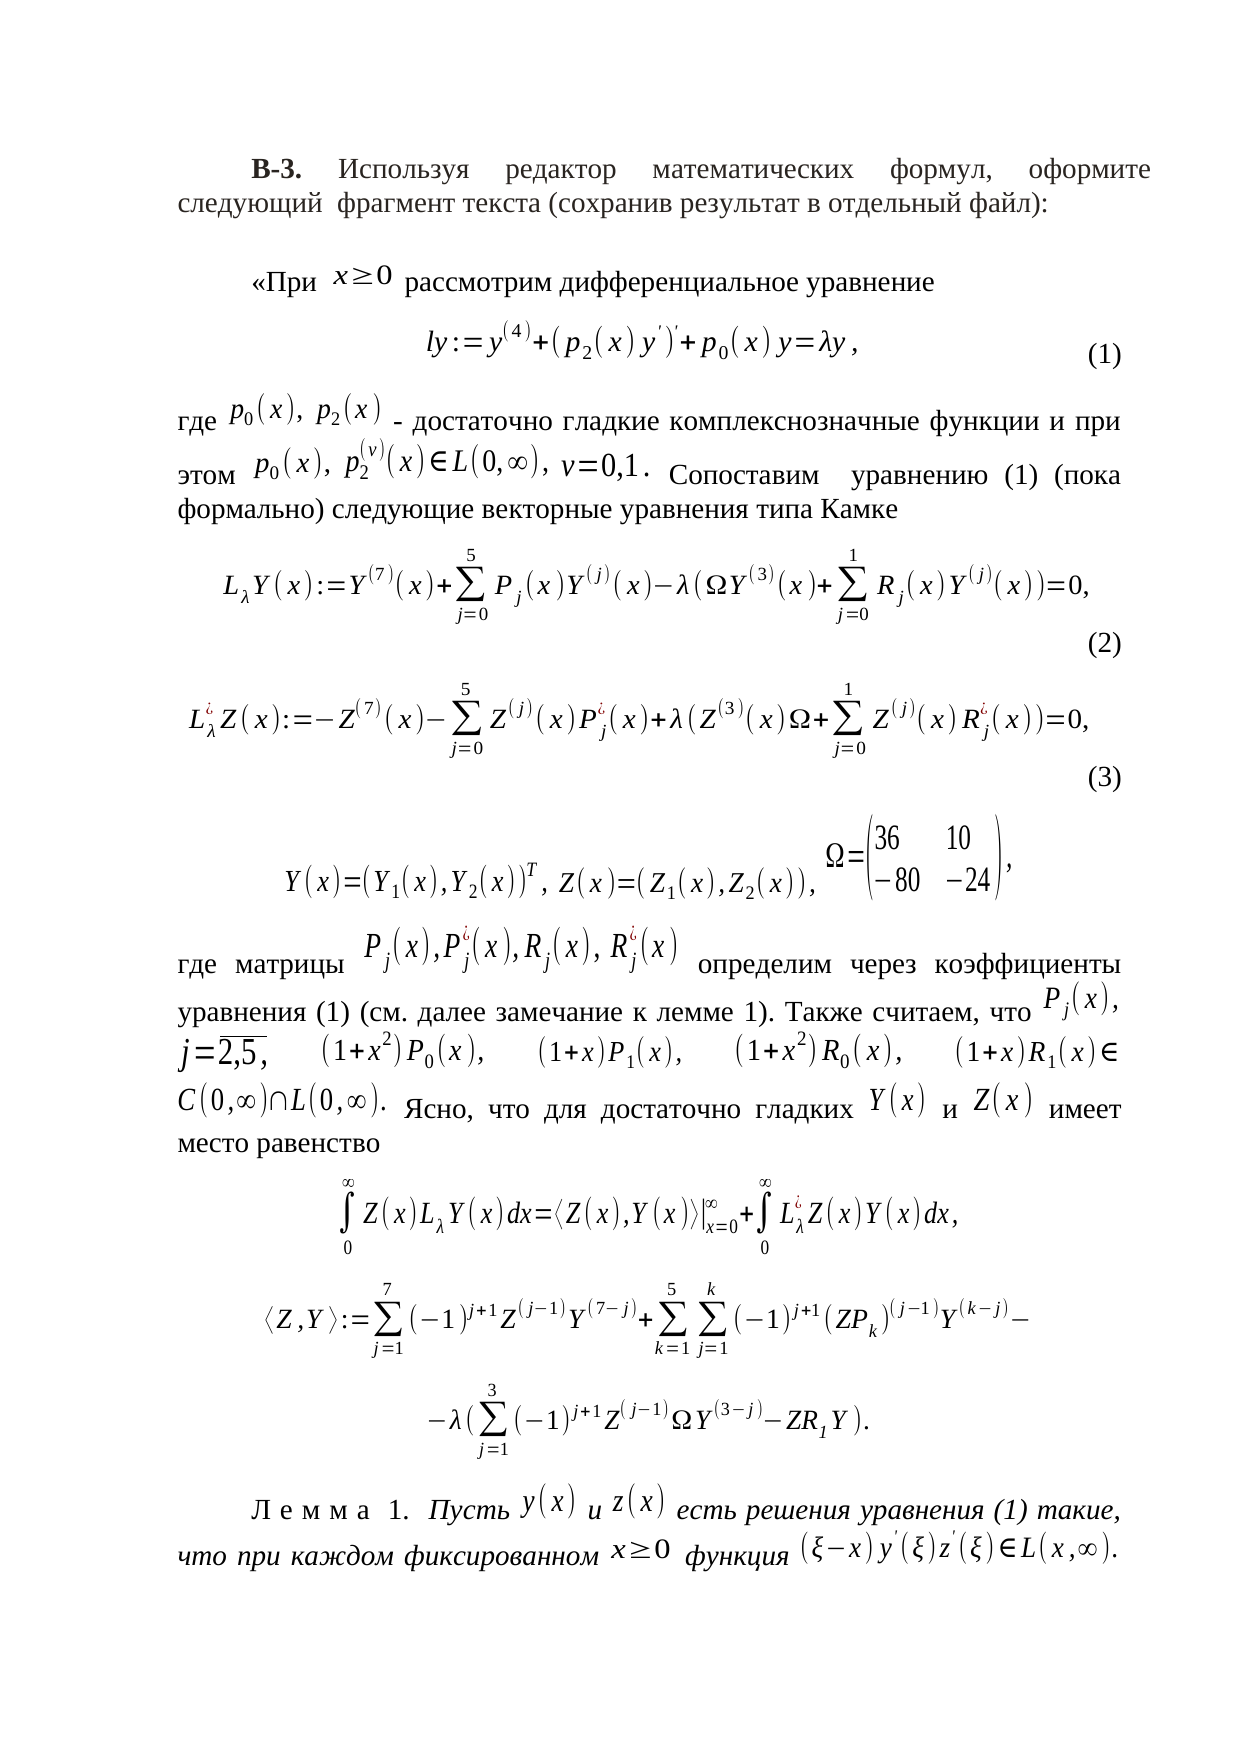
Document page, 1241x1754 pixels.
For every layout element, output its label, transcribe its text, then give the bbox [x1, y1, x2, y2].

text (3) [177, 679, 1122, 792]
text «При рассмотрим дифференциальное уравнение [177, 252, 1122, 298]
text где матрицы определим через коэффициенты уравнения (1) (см. далее замечание к лемме 1). Также считаем, что Ясно, что для достаточно гладких и имеет место равенство [177, 925, 1122, 1158]
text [177, 1481, 1122, 1571]
text (1) [177, 318, 1122, 370]
text где - достаточно гладкие комплекснозначные функции и при этом Сопоставим уравнению (1) (пока формально) следующие векторные уравнения типа Камке [177, 391, 1122, 524]
text В-3. Используя редактор математических формул, оформите следующий фрагмент текста (сохранив результат в отдельный файл): [177, 152, 1152, 219]
text (2) [177, 545, 1122, 658]
